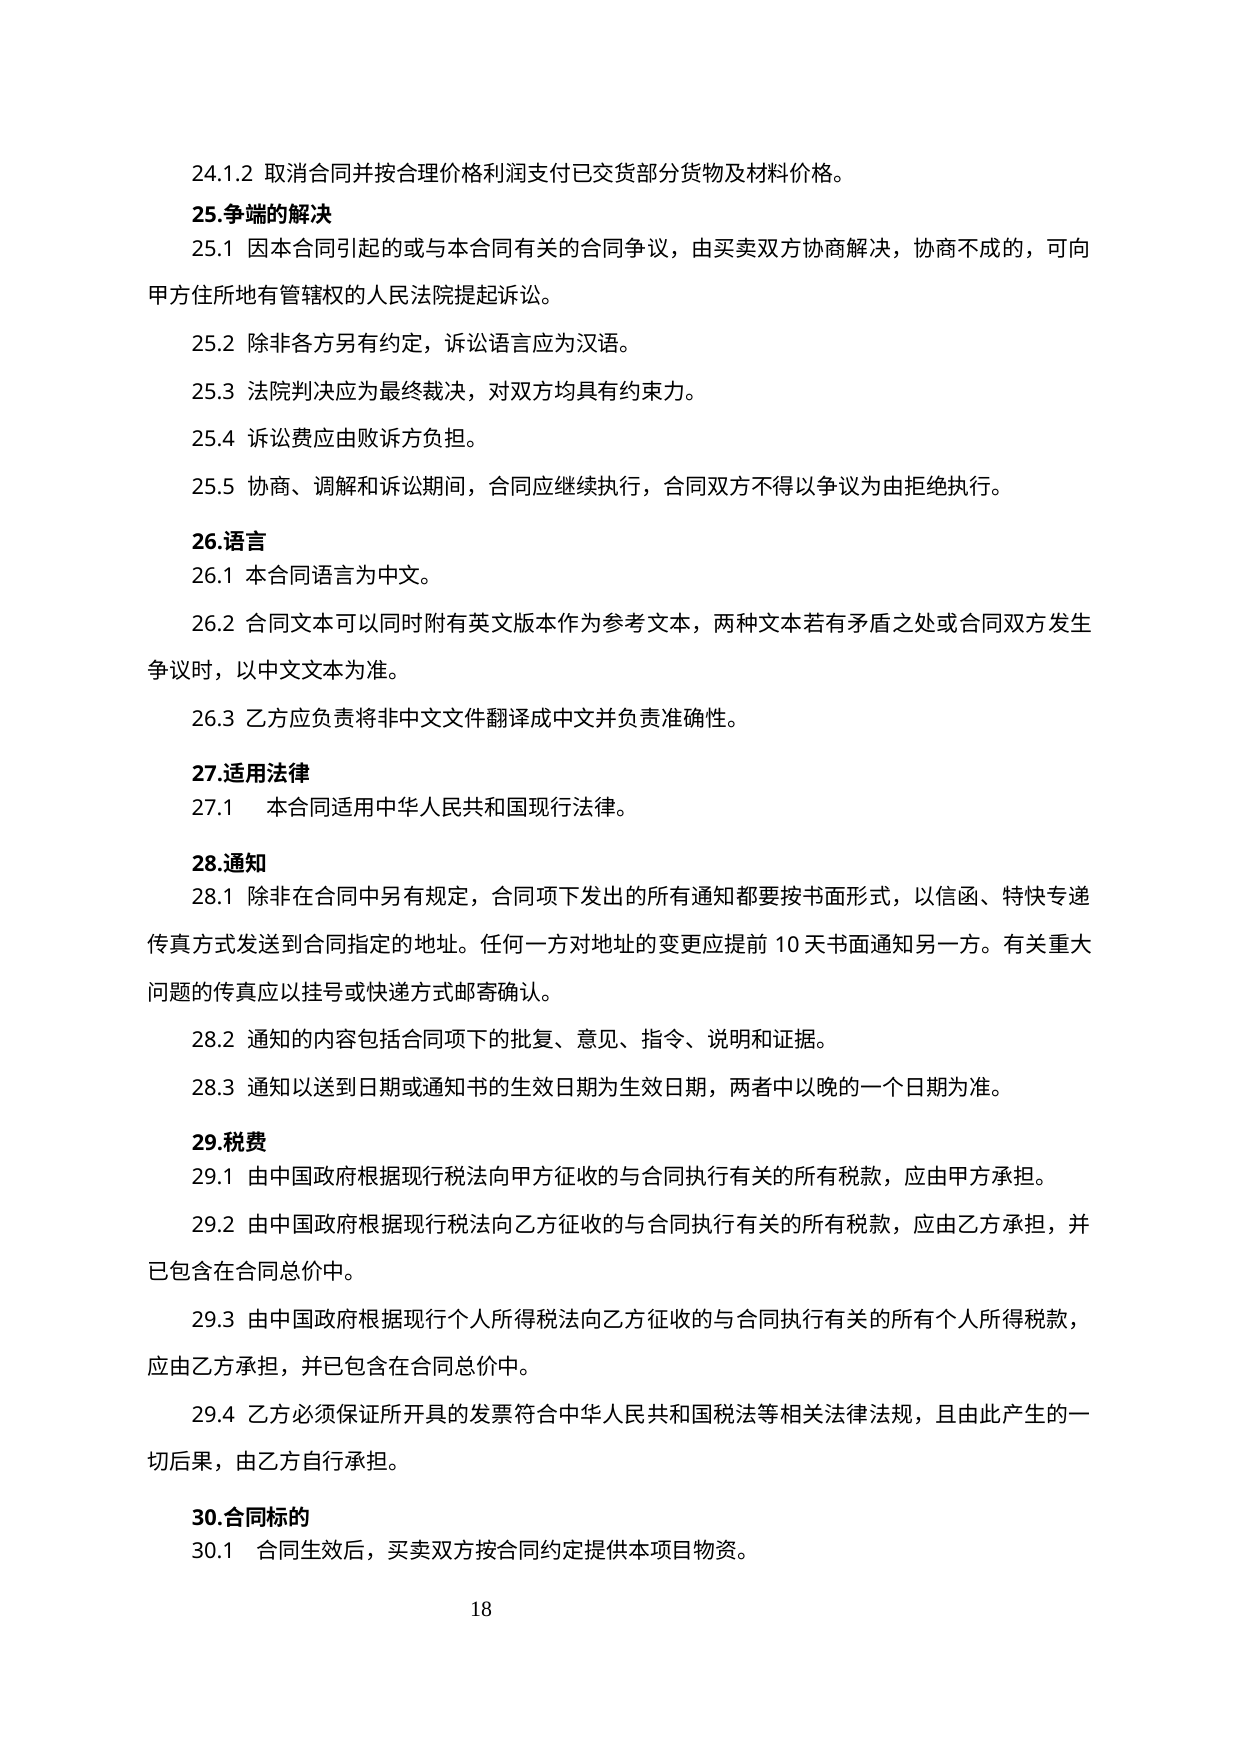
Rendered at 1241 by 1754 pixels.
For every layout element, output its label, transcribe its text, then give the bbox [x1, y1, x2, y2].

text 24.1.2 取消合同并按合理价格利润支付已交货部分货物及材料价格。 [148, 148, 1093, 189]
text 26.语言 [192, 516, 1093, 558]
list 本合同适用中华人民共和国现行法律。 [148, 790, 1093, 822]
text 29.税费 [192, 1117, 1093, 1159]
list 由中国政府根据现行税法向乙方征收的与合同执行有关的所有税款，应由乙方承担，并已包含在合同总价中。 [148, 1207, 1093, 1286]
list 由中国政府根据现行税法向甲方征收的与合同执行有关的所有税款，应由甲方承担。 [148, 1159, 1093, 1191]
list 诉讼费应由败诉方负担。 [148, 421, 1093, 453]
text 30.合同标的 [192, 1492, 1093, 1533]
list 合同文本可以同时附有英文版本作为参考文本，两种文本若有矛盾之处或合同双方发生争议时，以中文文本为准。 [148, 606, 1093, 685]
list 法院判决应为最终裁决，对双方均具有约束力。 [148, 374, 1093, 405]
text 27.适用法律 [192, 748, 1093, 790]
list 除非各方另有约定，诉讼语言应为汉语。 [148, 326, 1093, 358]
list 通知的内容包括合同项下的批复、意见、指令、说明和证据。 [148, 1022, 1093, 1054]
list 由中国政府根据现行个人所得税法向乙方征收的与合同执行有关的所有个人所得税款，应由乙方承担，并已包含在合同总价中。 [148, 1302, 1093, 1381]
list 合同生效后，买卖双方按合同约定提供本项目物资。 [148, 1533, 1093, 1565]
text 28.通知 [192, 838, 1093, 879]
list 乙方应负责将非中文文件翻译成中文并负责准确性。 [148, 701, 1093, 733]
list 乙方必须保证所开具的发票符合中华人民共和国税法等相关法律法规，且由此产生的一切后果，由乙方自行承担。 [148, 1397, 1093, 1476]
list 本合同语言为中文。 [148, 558, 1093, 590]
list 协商、调解和诉讼期间，合同应继续执行，合同双方不得以争议为由拒绝执行。 [148, 469, 1093, 501]
list 通知以送到日期或通知书的生效日期为生效日期，两者中以晚的一个日期为准。 [148, 1070, 1093, 1101]
text 25.争端的解决 [192, 189, 1093, 231]
list 因本合同引起的或与本合同有关的合同争议，由买卖双方协商解决，协商不成的，可向甲方住所地有管辖权的人民法院提起诉讼。 [148, 231, 1093, 310]
list 除非在合同中另有规定，合同项下发出的所有通知都要按书面形式，以信函、特快专递、传真方式发送到合同指定的地址。任何一方对地址的变更应提前10天书面通知另一方。有关重大问题的传真应以挂号或快递方式邮寄确认。 [148, 879, 1093, 1006]
